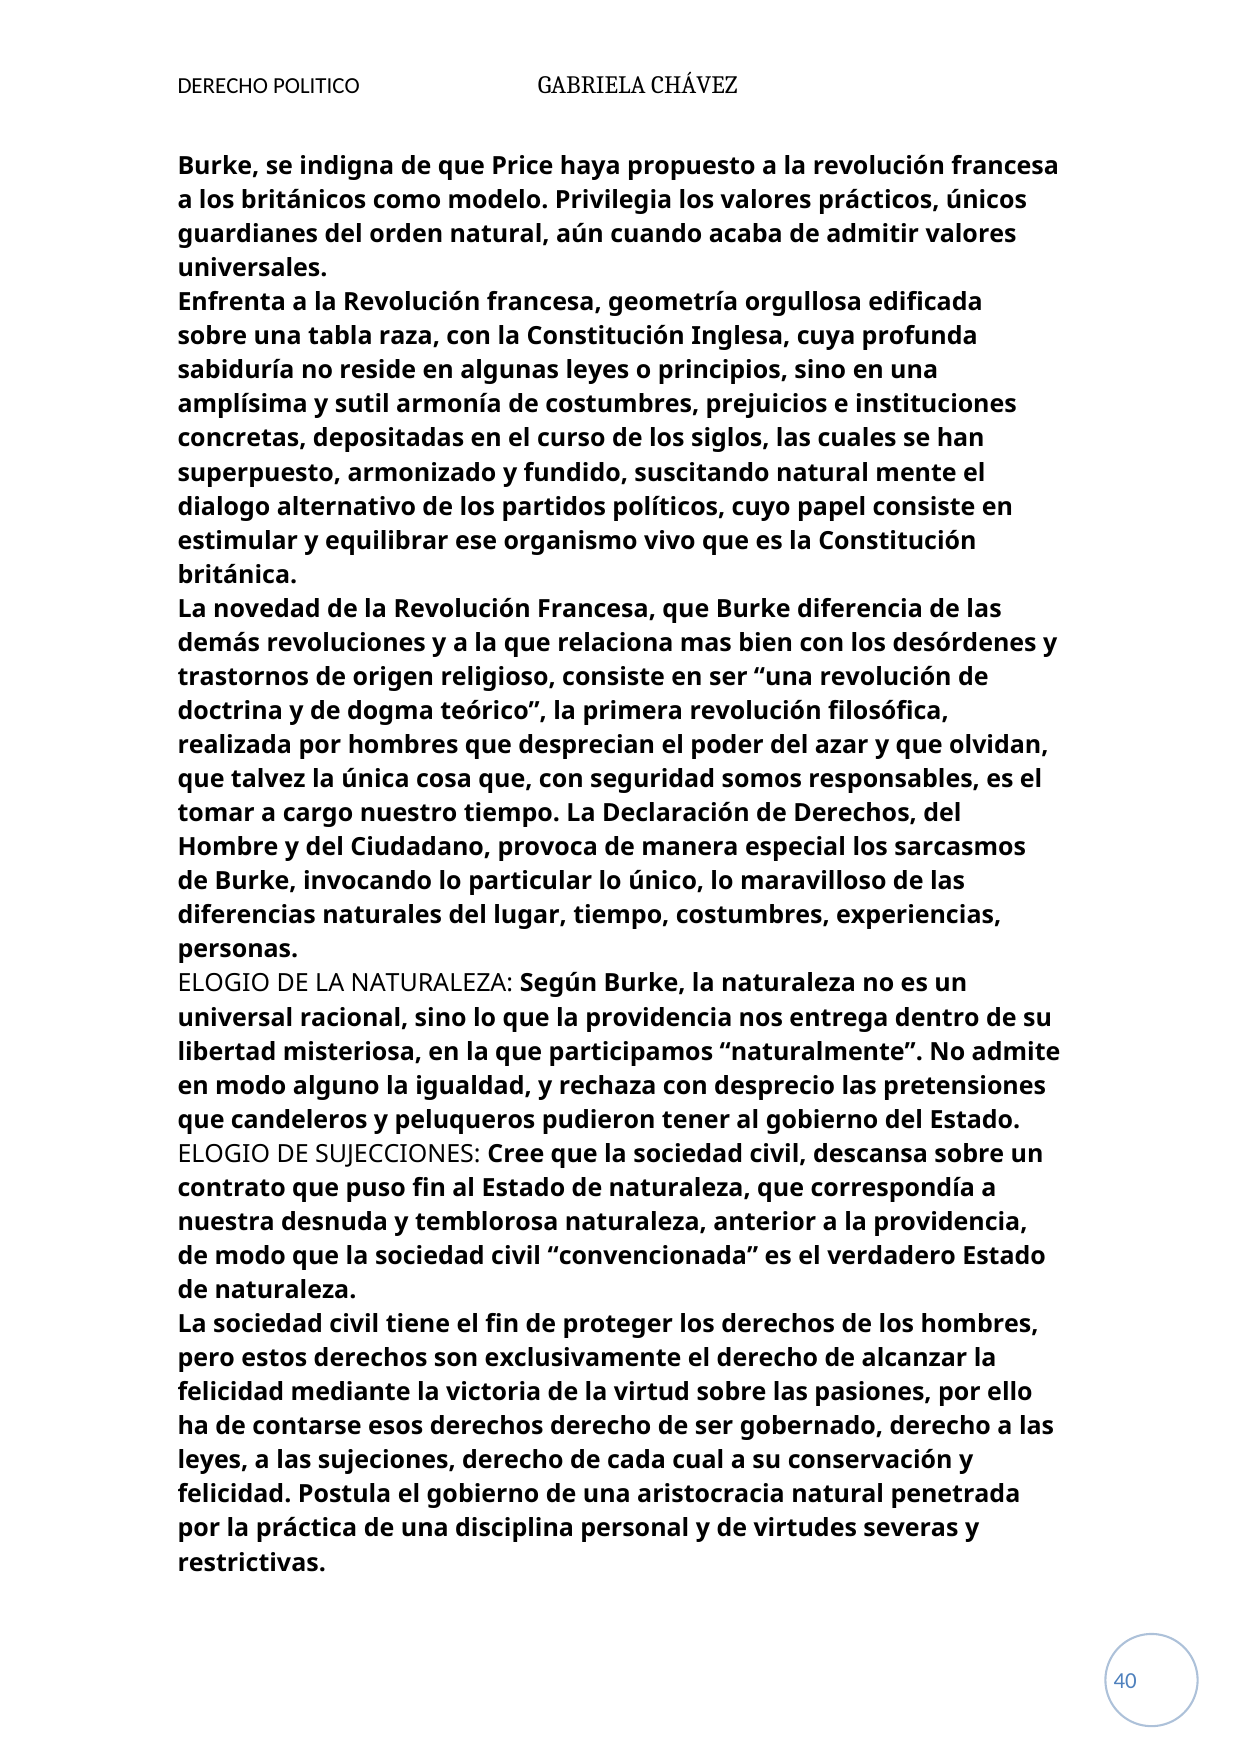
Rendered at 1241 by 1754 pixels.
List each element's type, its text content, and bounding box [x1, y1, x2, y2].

text La sociedad civil tiene el fin de proteger los derechos de los hombres, pero estos derechos son exclusivamente el derecho de alcanzar la felicidad mediante la victoria de la virtud sobre las pasiones, por ello ha de contarse esos derechos derecho de ser gobernado, derecho a las leyes, a las sujeciones, derecho de cada cual a su conservación y felicidad. Postula el gobierno de una aristocracia natural penetrada por la práctica de una disciplina personal y de virtudes severas y restrictivas. [177, 1306, 1063, 1578]
text ELOGIO DE LA NATURALEZA: Según Burke, la naturaleza no es un universal racional, sino lo que la providencia nos entrega dentro de su libertad misteriosa, en la que participamos “naturalmente”. No admite en modo alguno la igualdad, y rechaza con desprecio las pretensiones que candeleros y peluqueros pudieron tener al gobierno del Estado. [177, 965, 1063, 1135]
text La novedad de la Revolución Francesa, que Burke diferencia de las demás revoluciones y a la que relaciona mas bien con los desórdenes y trastornos de origen religioso, consiste en ser “una revolución de doctrina y de dogma teórico”, la primera revolución filosófica, realizada por hombres que desprecian el poder del azar y que olvidan, que talvez la única cosa que, con seguridad somos responsables, es el tomar a cargo nuestro tiempo. La Declaración de Derechos, del Hombre y del Ciudadano, provoca de manera especial los sarcasmos de Burke, invocando lo particular lo único, lo maravilloso de las diferencias naturales del lugar, tiempo, costumbres, experiencias, personas. [177, 590, 1063, 965]
text Enfrenta a la Revolución francesa, geometría orgullosa edificada sobre una tabla raza, con la Constitución Inglesa, cuya profunda sabiduría no reside en algunas leyes o principios, sino en una amplísima y sutil armonía de costumbres, prejuicios e instituciones concretas, depositadas en el curso de los siglos, las cuales se han superpuesto, armonizado y fundido, suscitando natural mente el dialogo alternativo de los partidos políticos, cuyo papel consiste en estimular y equilibrar ese organismo vivo que es la Constitución británica. [177, 284, 1063, 590]
text Burke, se indigna de que Price haya propuesto a la revolución francesa a los británicos como modelo. Privilegia los valores prácticos, únicos guardianes del orden natural, aún cuando acaba de admitir valores universales. [177, 148, 1063, 284]
text ELOGIO DE SUJECCIONES: Cree que la sociedad civil, descansa sobre un contrato que puso fin al Estado de naturaleza, que correspondía a nuestra desnuda y temblorosa naturaleza, anterior a la providencia, de modo que la sociedad civil “convencionada” es el verdadero Estado de naturaleza. [177, 1135, 1063, 1306]
